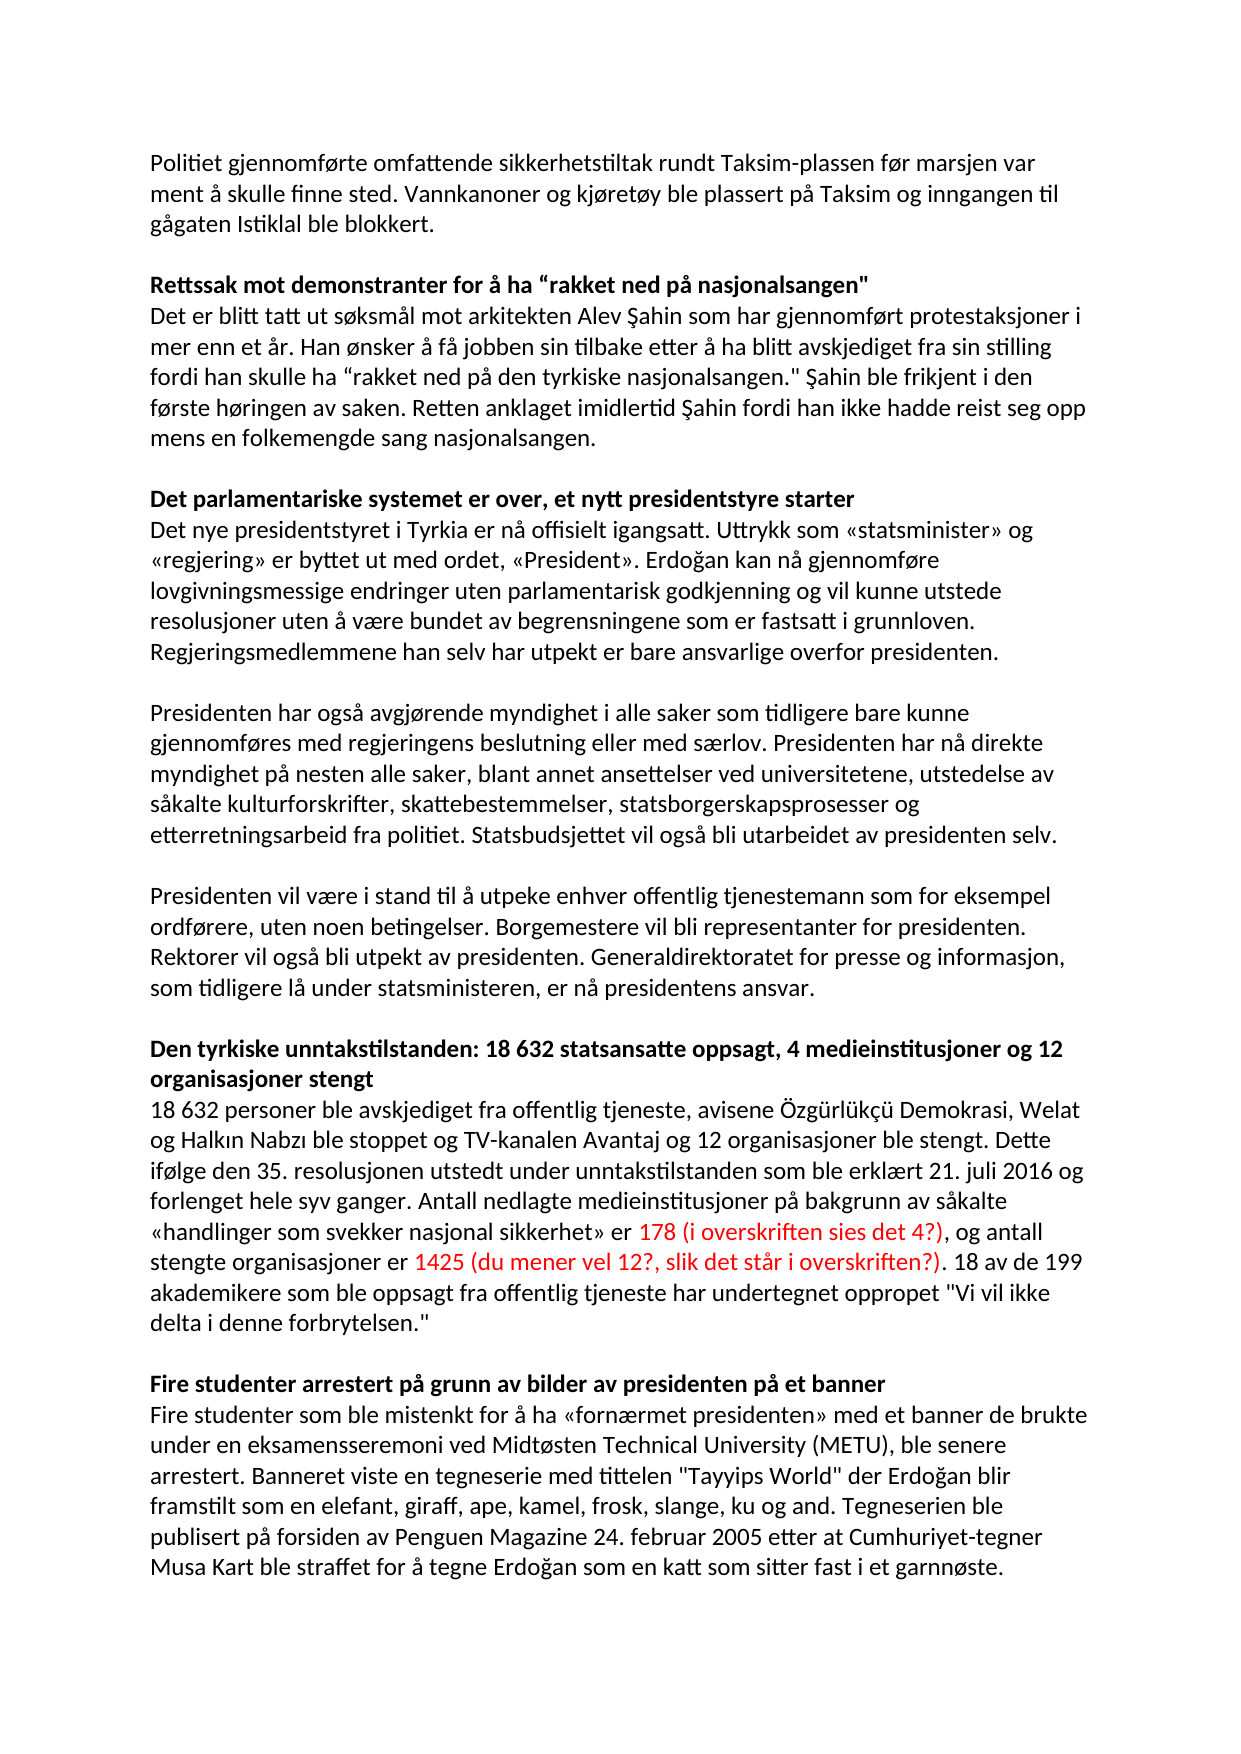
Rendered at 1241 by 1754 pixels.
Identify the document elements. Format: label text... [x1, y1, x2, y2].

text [150, 1399, 1090, 1582]
text Det er blitt tatt ut søksmål mot arkitekten Alev Şahin som har gjennomført protestaksjoner i mer enn et år. Han ønsker å få jobben sin tilbake etter å ha blitt avskjediget fra sin stilling fordi han skulle ha “rakket ned på den tyrkiske nasjonalsangen." Şahin ble frikjent i den første høringen av saken. Retten anklaget imidlertid Şahin fordi han ikke hadde reist seg opp mens en folkemengde sang nasjonalsangen. [150, 300, 1090, 453]
text Det parlamentariske systemet er over, et nytt presidentstyre starter [150, 483, 1090, 514]
text Fire studenter arrestert på grunn av bilder av presidenten på et banner [150, 1368, 1090, 1399]
text Politiet gjennomførte omfattende sikkerhetstiltak rundt Taksim-plassen før marsjen var ment å skulle finne sted. Vannkanoner og kjøretøy ble plassert på Taksim og inngangen til gågaten Istiklal ble blokkert. [150, 148, 1090, 239]
text Presidenten vil være i stand til å utpeke enhver offentlig tjenestemann som for eksempel ordførere, uten noen betingelser. Borgemestere vil bli representanter for presidenten. Rektorer vil også bli utpekt av presidenten. Generaldirektoratet for presse og informasjon, som tidligere lå under statsministeren, er nå presidentens ansvar. [150, 880, 1090, 1002]
text Presidenten har også avgjørende myndighet i alle saker som tidligere bare kunne gjennomføres med regjeringens beslutning eller med særlov. Presidenten har nå direkte myndighet på nesten alle saker, blant annet ansettelser ved universitetene, utstedelse av såkalte kulturforskrifter, skattebestemmelser, statsborgerskapsprosesser og etterretningsarbeid fra politiet. Statsbudsjettet vil også bli utarbeidet av presidenten selv. [150, 697, 1090, 849]
text Rettssak mot demonstranter for å ha “rakket ned på nasjonalsangen" [150, 270, 1090, 300]
text 18 632 personer ble avskjediget fra offentlig tjeneste, avisene Özgürlükçü Demokrasi, Welat og Halkın Nabzı ble stoppet og TV-kanalen Avantaj og 12 organisasjoner ble stengt. Dette ifølge den 35. resolusjonen utstedt under unntakstilstanden som ble erklært 21. juli 2016 og forlenget hele syv ganger. Antall nedlagte medieinstitusjoner på bakgrunn av såkalte «handlinger som svekker nasjonal sikkerhet» er 178 (i overskriften sies det 4?), og antall stengte organisasjoner er 1425 (du mener vel 12?, slik det står i overskriften?). 18 av de 199 akademikere som ble oppsagt fra offentlig tjeneste har undertegnet oppropet "Vi vil ikke delta i denne forbrytelsen." [150, 1094, 1090, 1338]
text Det nye presidentstyret i Tyrkia er nå offisielt igangsatt. Uttrykk som «statsminister» og «regjering» er byttet ut med ordet, «President». Erdoğan kan nå gjennomføre lovgivningsmessige endringer uten parlamentarisk godkjenning og vil kunne utstede resolusjoner uten å være bundet av begrensningene som er fastsatt i grunnloven. Regjeringsmedlemmene han selv har utpekt er bare ansvarlige overfor presidenten. [150, 514, 1090, 666]
text Den tyrkiske unntakstilstanden: 18 632 statsansatte oppsagt, 4 medieinstitusjoner og 12 organisasjoner stengt [150, 1033, 1090, 1094]
